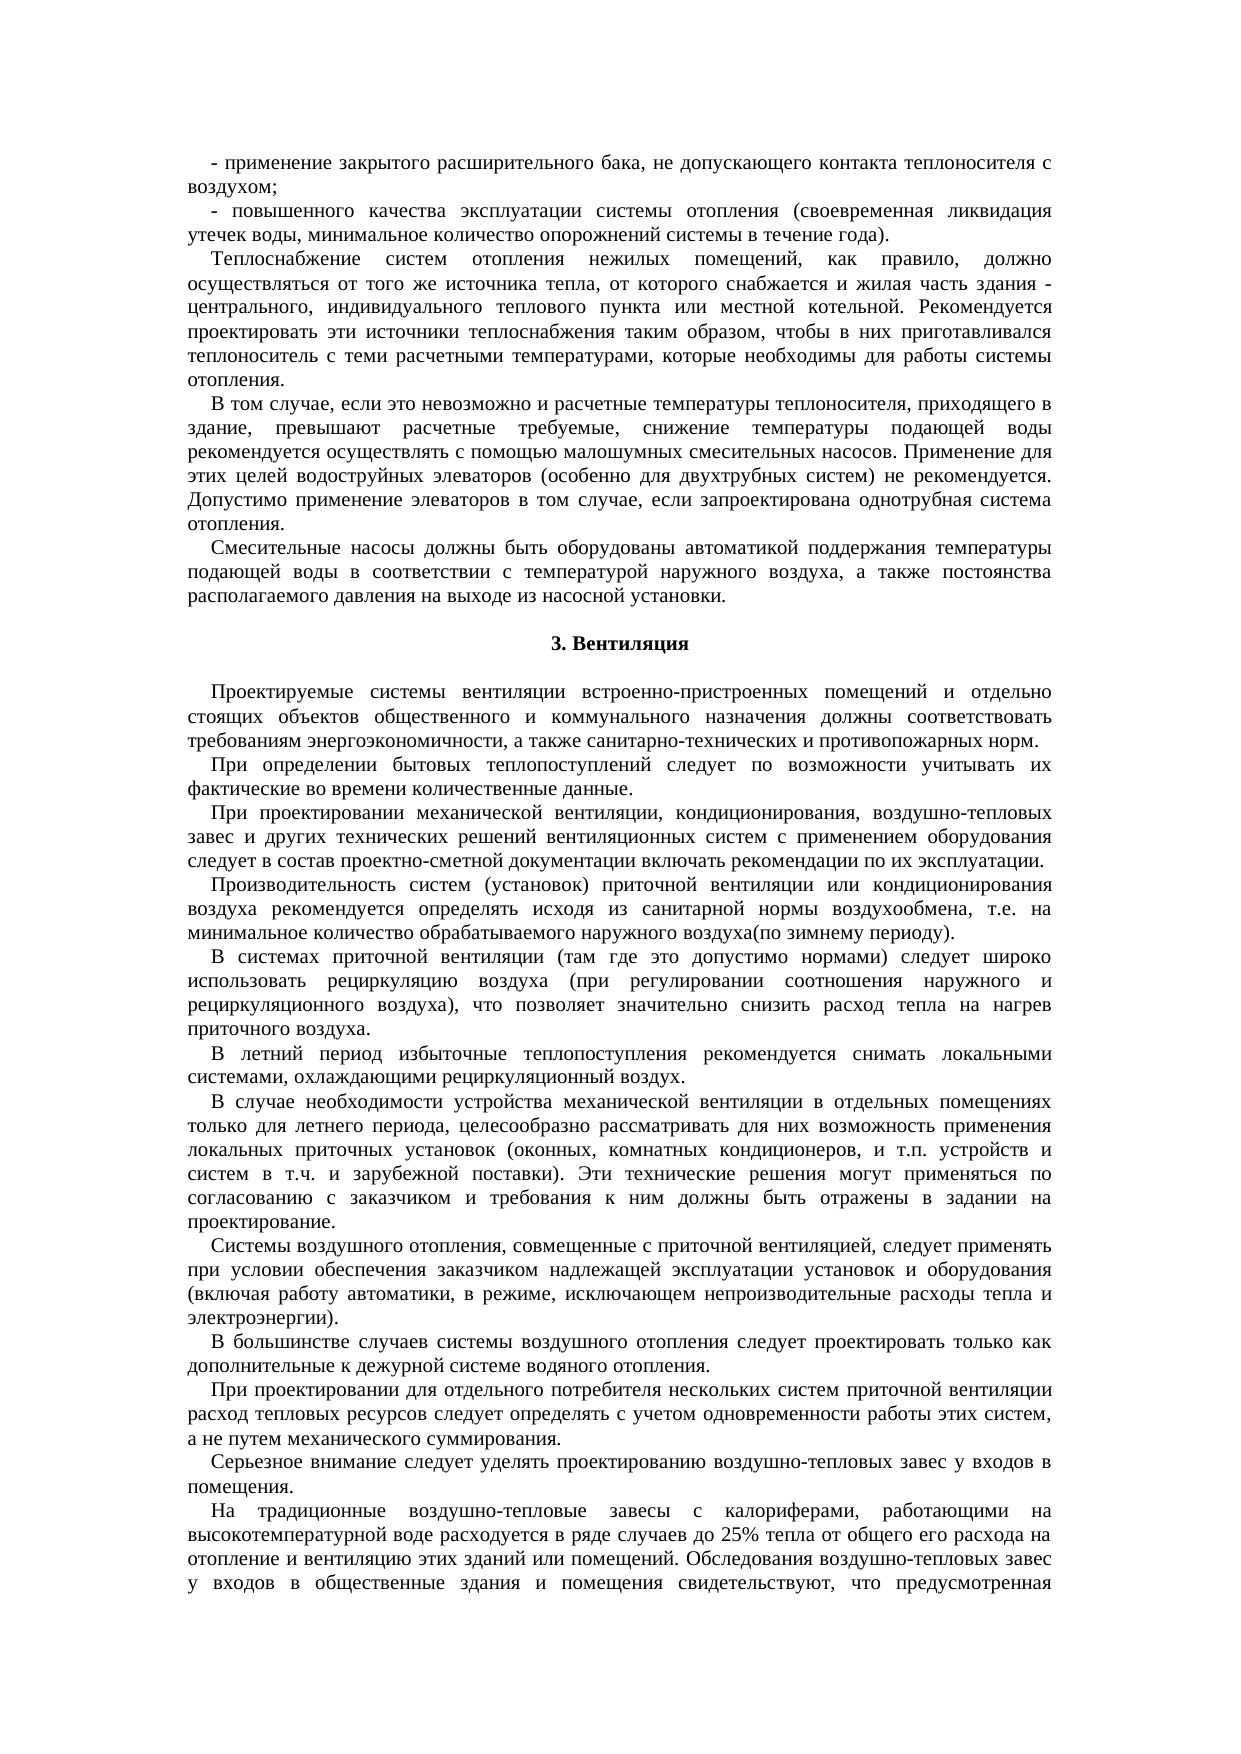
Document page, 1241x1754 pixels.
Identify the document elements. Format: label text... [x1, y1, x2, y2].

text Проектируемые системы вентиляции встроенно-пристроенных помещений и отдельно стоящих объектов общественного и коммунального назначения должны соответствовать требованиям энергоэкономичности, а также санитарно-технических и противопожарных норм. [187, 679, 1053, 752]
text При определении бытовых теплопоступлений следует по возможности учитывать их фактические во времени количественные данные. [187, 752, 1053, 800]
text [187, 1497, 1053, 1594]
text В том случае, если это невозможно и расчетные температуры теплоносителя, приходящего в здание, превышают расчетные требуемые, снижение температуры подающей воды рекомендуется осуществлять с помощью малошумных смесительных насосов. Применение для этих целей водоструйных элеваторов (особенно для двухтрубных систем) не рекомендуется. Допустимо применение элеваторов в том случае, если запроектирована однотрубная система отопления. [187, 391, 1053, 535]
text Теплоснабжение систем отопления нежилых помещений, как правило, должно осуществляться от того же источника тепла, от которого снабжается и жилая часть здания - центрального, индивидуального теплового пункта или местной котельной. Рекомендуется проектировать эти источники теплоснабжения таким образом, чтобы в них приготавливался теплоноситель с теми расчетными температурами, которые необходимы для работы системы отопления. [187, 246, 1053, 391]
text - повышенного качества эксплуатации системы отопления (своевременная ликвидация утечек воды, минимальное количество опорожнений системы в течение года). [187, 198, 1053, 246]
text - применение закрытого расширительного бака, не допускающего контакта теплоносителя с воздухом; [187, 150, 1053, 198]
text Смесительные насосы должны быть оборудованы автоматикой поддержания температуры подающей воды в соответствии с температурой наружного воздуха, а также постоянства располагаемого давления на выходе из насосной установки. [187, 535, 1053, 607]
subtitle 3. Вентиляция [187, 631, 1053, 655]
text В большинстве случаев системы воздушного отопления следует проектировать только как дополнительные к дежурной системе водяного отопления. [187, 1329, 1053, 1377]
text При проектировании для отдельного потребителя нескольких систем приточной вентиляции расход тепловых ресурсов следует определять с учетом одновременности работы этих систем, а не путем механического суммирования. [187, 1377, 1053, 1449]
text При проектировании механической вентиляции, кондиционирования, воздушно-тепловых завес и других технических решений вентиляционных систем с применением оборудования следует в состав проектно-сметной документации включать рекомендации по их эксплуатации. [187, 800, 1053, 872]
text Серьезное внимание следует уделять проектированию воздушно-тепловых завес у входов в помещения. [187, 1449, 1053, 1497]
text В летний период избыточные теплопоступления рекомендуется снимать локальными системами, охлаждающими рециркуляционный воздух. [187, 1040, 1053, 1088]
text Производительность систем (установок) приточной вентиляции или кондиционирования воздуха рекомендуется определять исходя из санитарной нормы воздухообмена, т.е. на минимальное количество обрабатываемого наружного воздуха(по зимнему периоду). [187, 872, 1053, 944]
text В случае необходимости устройства механической вентиляции в отдельных помещениях только для летнего периода, целесообразно рассматривать для них возможность применения локальных приточных установок (оконных, комнатных кондиционеров, и т.п. устройств и систем в т.ч. и зарубежной поставки). Эти технические решения могут применяться по согласованию с заказчиком и требования к ним должны быть отражены в задании на проектирование. [187, 1088, 1053, 1233]
text Системы воздушного отопления, совмещенные с приточной вентиляцией, следует применять при условии обеспечения заказчиком надлежащей эксплуатации установок и оборудования (включая работу автоматики, в режиме, исключающем непроизводительные расходы тепла и электроэнергии). [187, 1233, 1053, 1329]
text В системах приточной вентиляции (там где это допустимо нормами) следует широко использовать рециркуляцию воздуха (при регулировании соотношения наружного и рециркуляционного воздуха), что позволяет значительно снизить расход тепла на нагрев приточного воздуха. [187, 944, 1053, 1040]
